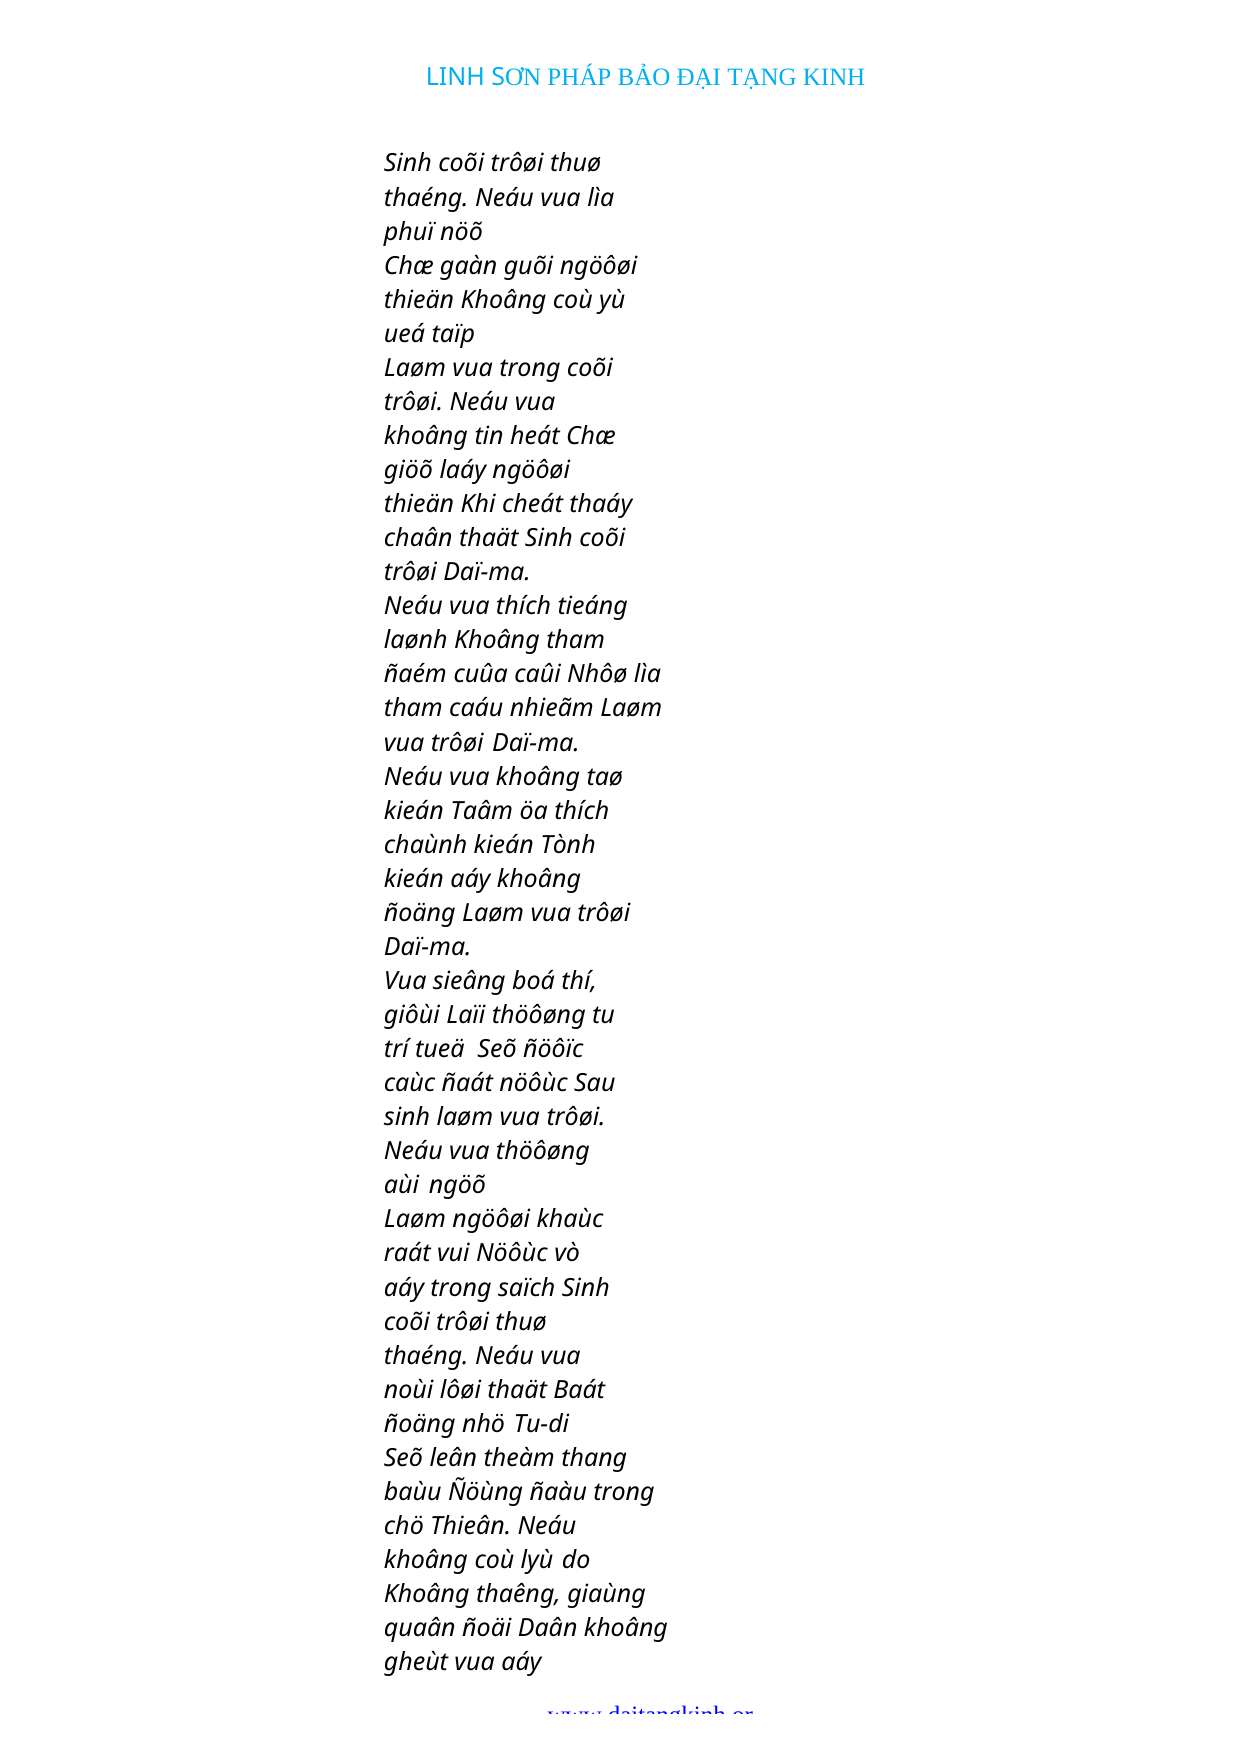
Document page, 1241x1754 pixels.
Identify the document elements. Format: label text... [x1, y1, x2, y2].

text Vua sieâng boá thí, giôùi Laïi thöôøng tu trí tueä Seõ ñöôïc caùc ñaát nöôùc Sau sinh laøm vua trôøi. Neáu vua thöôøng aùi ngöõ [384, 963, 622, 1201]
text Sinh coõi trôøi thuø thaéng. Neáu vua lìa phuï nöõ [384, 145, 646, 247]
text Neáu vua thích tieáng laønh Khoâng tham ñaém cuûa caûi Nhôø lìa tham caáu nhieãm Laøm vua trôøi Daï-ma. [384, 588, 672, 758]
text Laøm ngöôøi khaùc raát vui Nöôùc vò aáy trong saïch Sinh coõi trôøi thuø thaéng. Neáu vua noùi lôøi thaät Baát ñoäng nhö Tu-di [384, 1201, 626, 1439]
text Laøm vua trong coõi trôøi. Neáu vua khoâng tin heát Chæ giöõ laáy ngöôøi thieän Khi cheát thaáy chaân thaät Sinh coõi trôøi Daï-ma. [384, 349, 642, 588]
text Chæ gaàn guõi ngöôøi thieän Khoâng coù yù ueá taïp [384, 247, 672, 349]
text Khoâng thaêng, giaùng quaân ñoäi Daân khoâng gheùt vua aáy [384, 1576, 692, 1678]
text Neáu vua khoâng taø kieán Taâm öa thích chaùnh kieán Tònh kieán aáy khoâng ñoäng Laøm vua trôøi Daï-ma. [384, 758, 646, 963]
text Seõ leân theàm thang baùu Ñöùng ñaàu trong chö Thieân. Neáu khoâng coù lyù do [384, 1439, 666, 1576]
